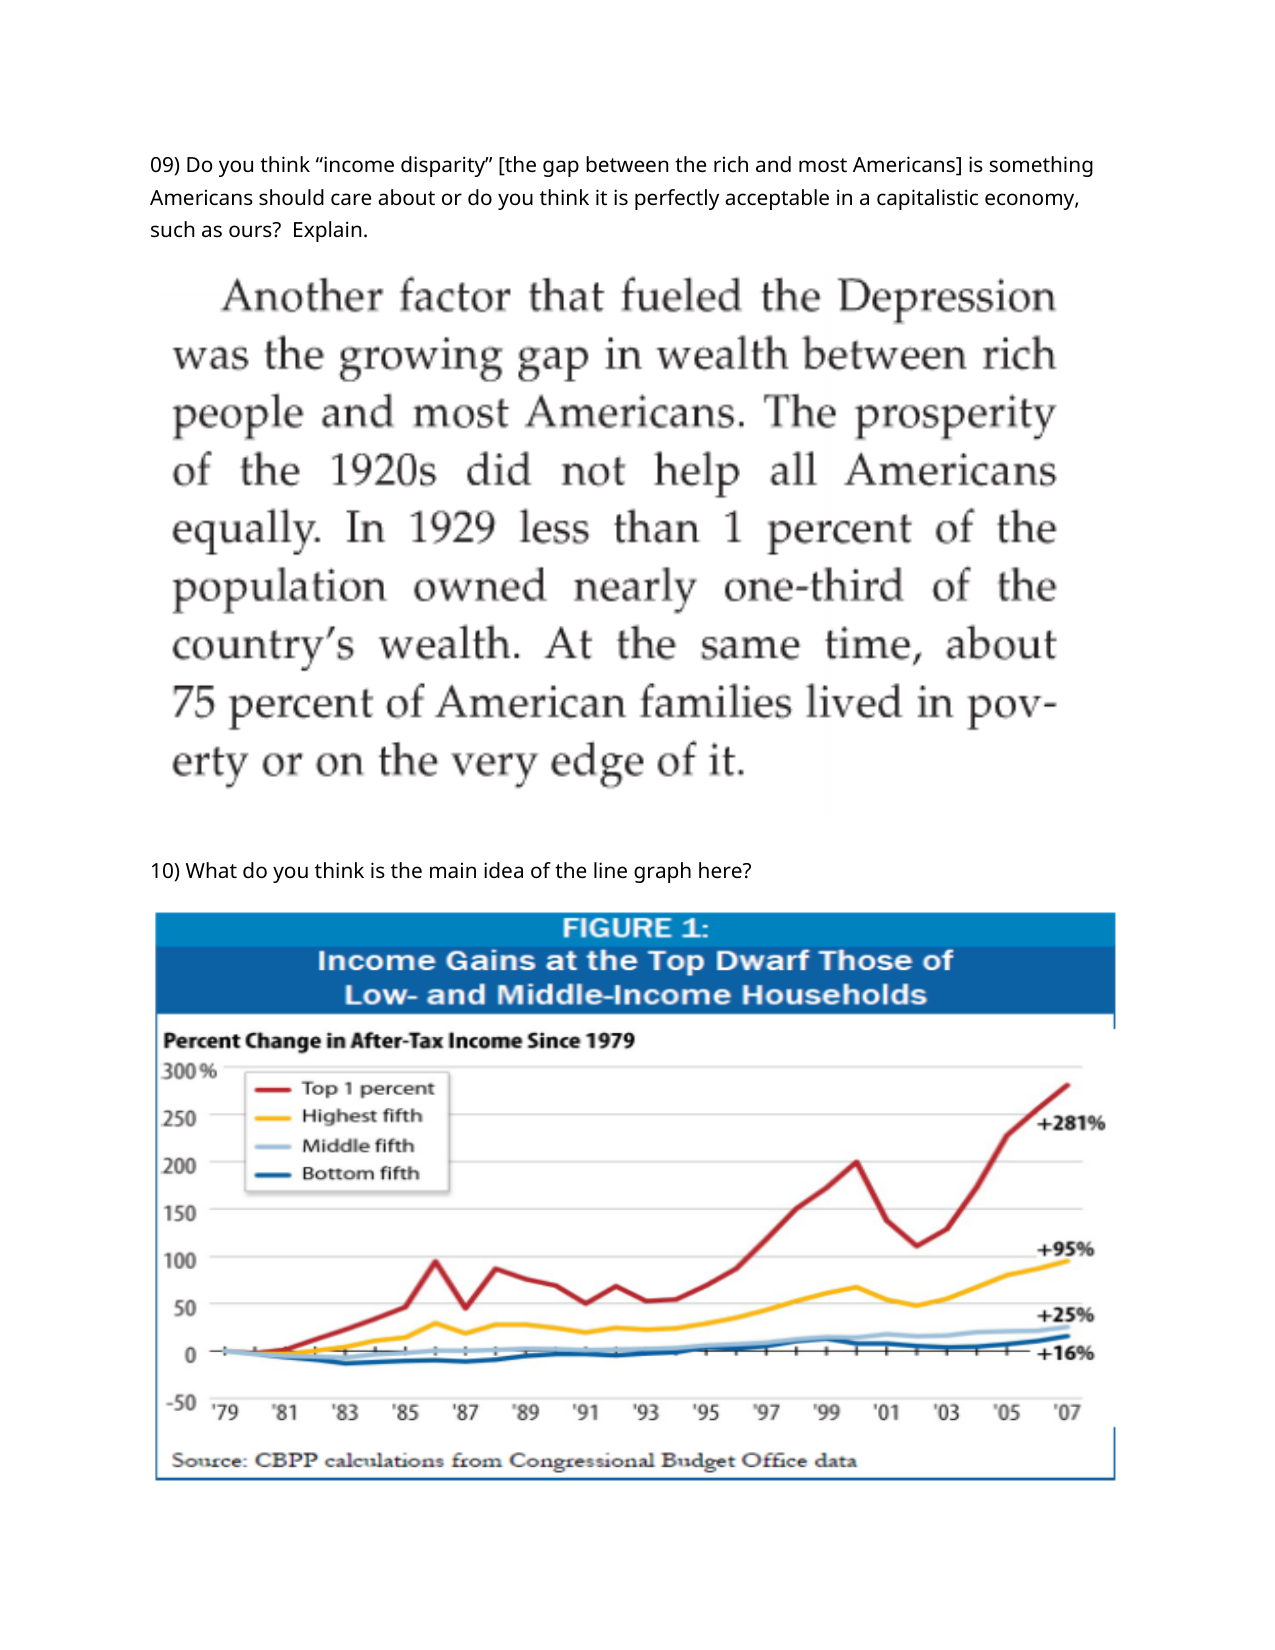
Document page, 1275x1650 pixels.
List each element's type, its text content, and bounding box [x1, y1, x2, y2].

picture [154, 910, 1125, 1482]
picture [156, 273, 1077, 815]
text 10) What do you think is the main idea of the line graph here? [150, 856, 1125, 885]
text 09) Do you think “income disparity” [the gap between the rich and most Americans] is something Americans should care about or do you think it is perfectly acceptable in a capitalistic economy, such as ours? Explain. [150, 150, 1125, 244]
